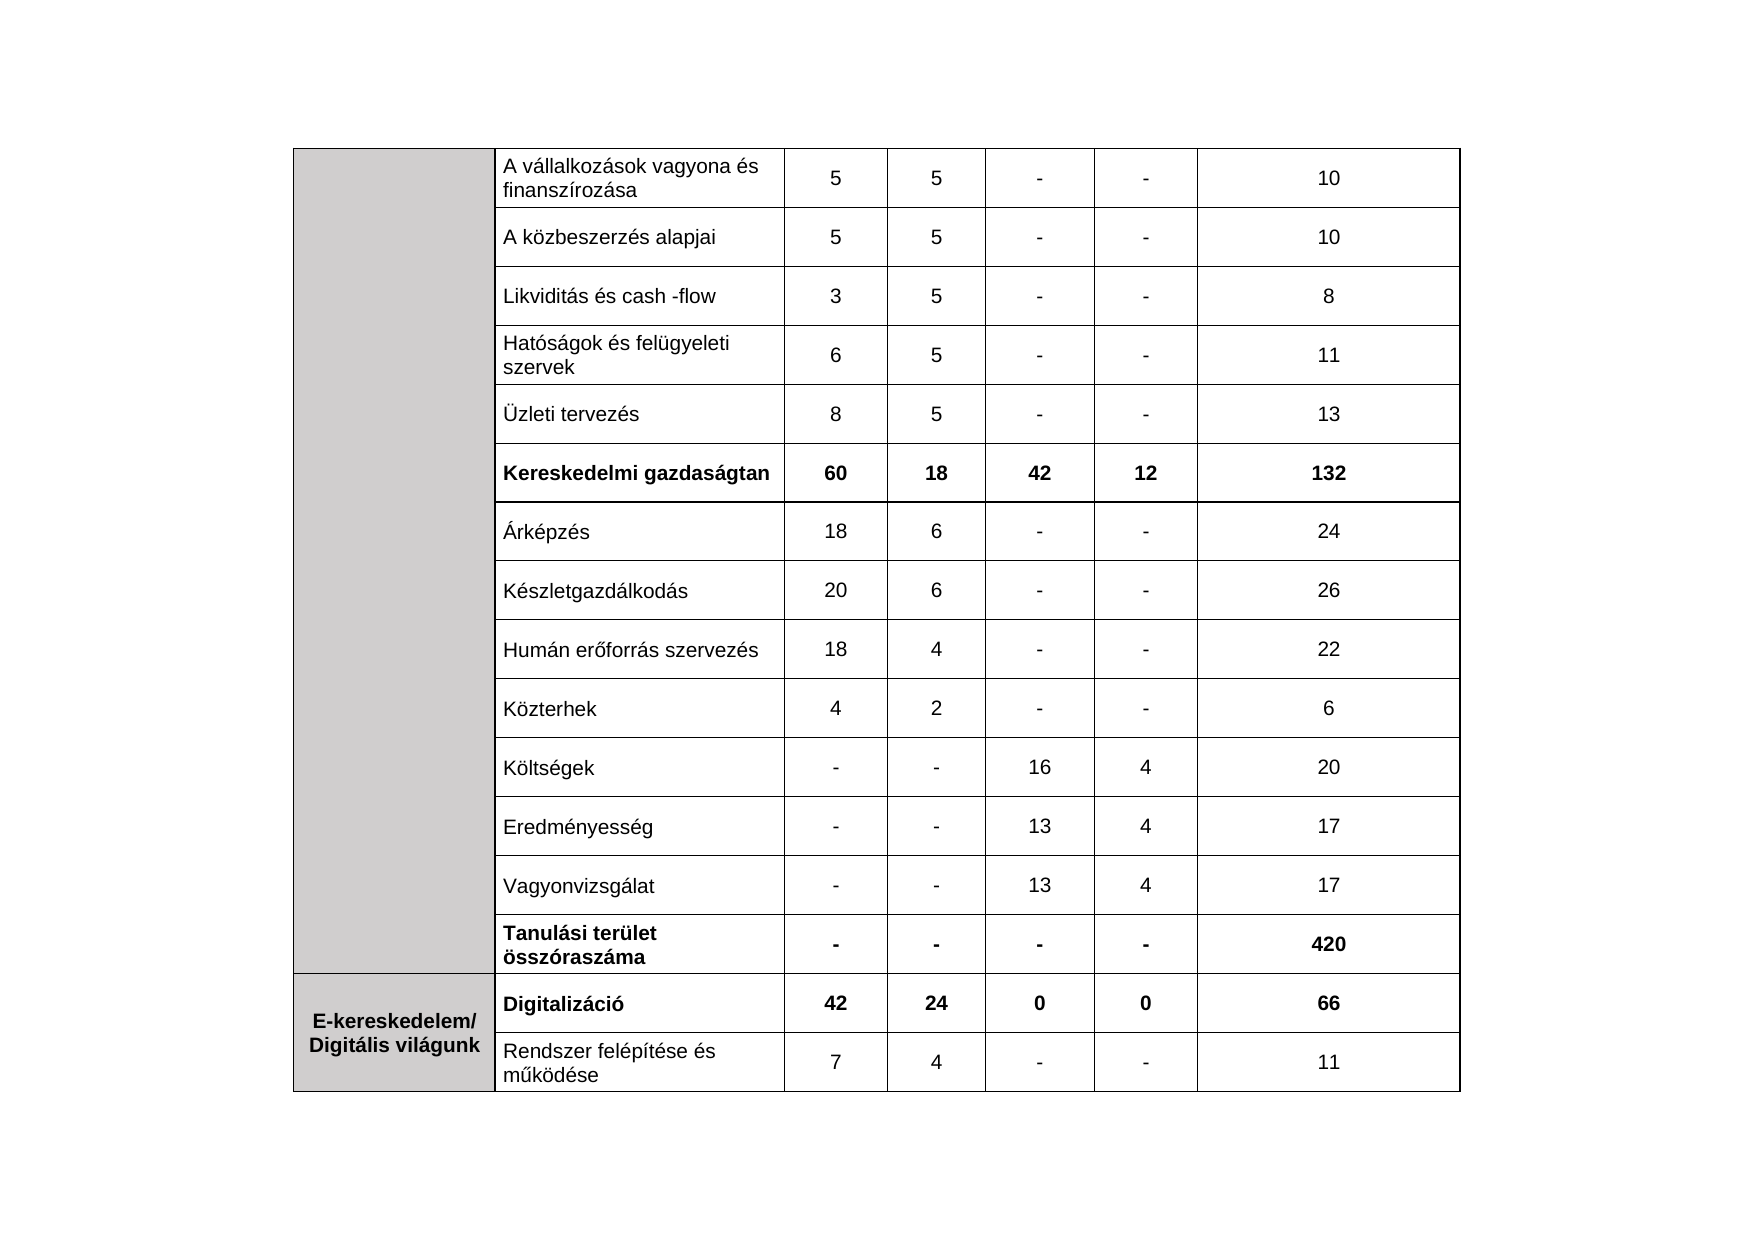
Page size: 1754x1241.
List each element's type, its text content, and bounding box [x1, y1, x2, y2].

table_cell 18 [785, 503, 887, 560]
table_cell 4 [1095, 738, 1197, 796]
table_cell 5 [888, 326, 985, 383]
table_cell - [986, 326, 1094, 383]
table_cell Vagyonvizsgálat [496, 856, 784, 914]
table_cell 3 [785, 267, 887, 324]
table_cell - [888, 738, 985, 796]
table_cell A közbeszerzés alapjai [496, 208, 784, 266]
table_cell 24 [888, 974, 985, 1032]
table_cell - [986, 503, 1094, 560]
table_cell 11 [1198, 1033, 1459, 1091]
table_cell 4 [1095, 797, 1197, 855]
table_cell 42 [785, 974, 887, 1032]
table_cell 11 [1198, 326, 1459, 383]
table_cell - [785, 856, 887, 914]
table_cell 4 [785, 679, 887, 737]
table_cell - [785, 797, 887, 855]
table_cell 22 [1198, 620, 1459, 678]
table_cell Likviditás és cash -flow [496, 267, 784, 324]
table_cell 24 [1198, 503, 1459, 560]
table_cell 4 [1095, 856, 1197, 914]
table_cell - [1095, 208, 1197, 266]
table_cell - [986, 915, 1094, 973]
table_cell Digitalizáció [496, 974, 784, 1032]
table_cell 6 [888, 503, 985, 560]
table_cell - [1095, 267, 1197, 324]
table_cell Árképzés [496, 503, 784, 560]
table_cell - [986, 1033, 1094, 1091]
table_cell 5 [888, 208, 985, 266]
table_cell - [986, 561, 1094, 619]
table_cell 17 [1198, 797, 1459, 855]
table_cell 13 [986, 797, 1094, 855]
table_cell - [1095, 503, 1197, 560]
table_cell 10 [1198, 208, 1459, 266]
table_cell Készletgazdálkodás [496, 561, 784, 619]
table_cell 6 [1198, 679, 1459, 737]
table_cell - [1095, 915, 1197, 973]
table_cell 42 [986, 444, 1094, 501]
table_cell 8 [1198, 267, 1459, 324]
table_cell 0 [986, 974, 1094, 1032]
table_cell Közterhek [496, 679, 784, 737]
table_cell - [888, 856, 985, 914]
table_cell Költségek [496, 738, 784, 796]
table_cell 26 [1198, 561, 1459, 619]
table_cell - [785, 738, 887, 796]
table_cell 10 [1198, 149, 1459, 207]
table_cell 18 [785, 620, 887, 678]
table_cell 20 [1198, 738, 1459, 796]
table_cell 2 [888, 679, 985, 737]
table_cell 60 [785, 444, 887, 501]
table_cell 5 [888, 267, 985, 324]
table_cell Rendszer felépítése és működése [496, 1033, 784, 1091]
table_cell - [1095, 1033, 1197, 1091]
table_cell - [986, 208, 1094, 266]
table_cell 5 [888, 149, 985, 207]
table_cell - [986, 385, 1094, 442]
table_cell 13 [986, 856, 1094, 914]
table_cell - [986, 679, 1094, 737]
table_cell - [888, 797, 985, 855]
table_cell - [1095, 679, 1197, 737]
table_cell 0 [1095, 974, 1197, 1032]
table_cell - [1095, 561, 1197, 619]
table_cell - [986, 149, 1094, 207]
table_cell - [1095, 149, 1197, 207]
table_cell Eredményesség [496, 797, 784, 855]
table_cell Üzleti tervezés [496, 385, 784, 442]
table_cell - [785, 915, 887, 973]
table_cell - [1095, 326, 1197, 383]
table_cell E-kereskedelem/Digitális világunk [294, 974, 494, 1091]
table_cell 4 [888, 1033, 985, 1091]
table_cell 6 [888, 561, 985, 619]
table_cell - [1095, 385, 1197, 442]
table_cell - [986, 267, 1094, 324]
table_cell 4 [888, 620, 985, 678]
table_cell - [986, 620, 1094, 678]
table_cell 7 [785, 1033, 887, 1091]
table_cell 5 [785, 149, 887, 207]
table_cell - [888, 915, 985, 973]
table_cell 420 [1198, 915, 1459, 973]
table_cell 18 [888, 444, 985, 501]
table_cell Kereskedelmi gazdaságtan [496, 444, 784, 501]
table_cell 132 [1198, 444, 1459, 501]
table_cell 20 [785, 561, 887, 619]
table_cell - [1095, 620, 1197, 678]
table_cell A vállalkozások vagyona és finanszírozása [496, 149, 784, 207]
table_cell Humán erőforrás szervezés [496, 620, 784, 678]
table_cell 8 [785, 385, 887, 442]
table_cell 16 [986, 738, 1094, 796]
table_cell 17 [1198, 856, 1459, 914]
table_cell 66 [1198, 974, 1459, 1032]
table_cell Tanulási terület összóraszáma [496, 915, 784, 973]
table_cell 6 [785, 326, 887, 383]
table_cell 12 [1095, 444, 1197, 501]
table_cell 5 [785, 208, 887, 266]
table_cell 5 [888, 385, 985, 442]
table_cell 13 [1198, 385, 1459, 442]
table_cell Hatóságok és felügyeleti szervek [496, 326, 784, 383]
